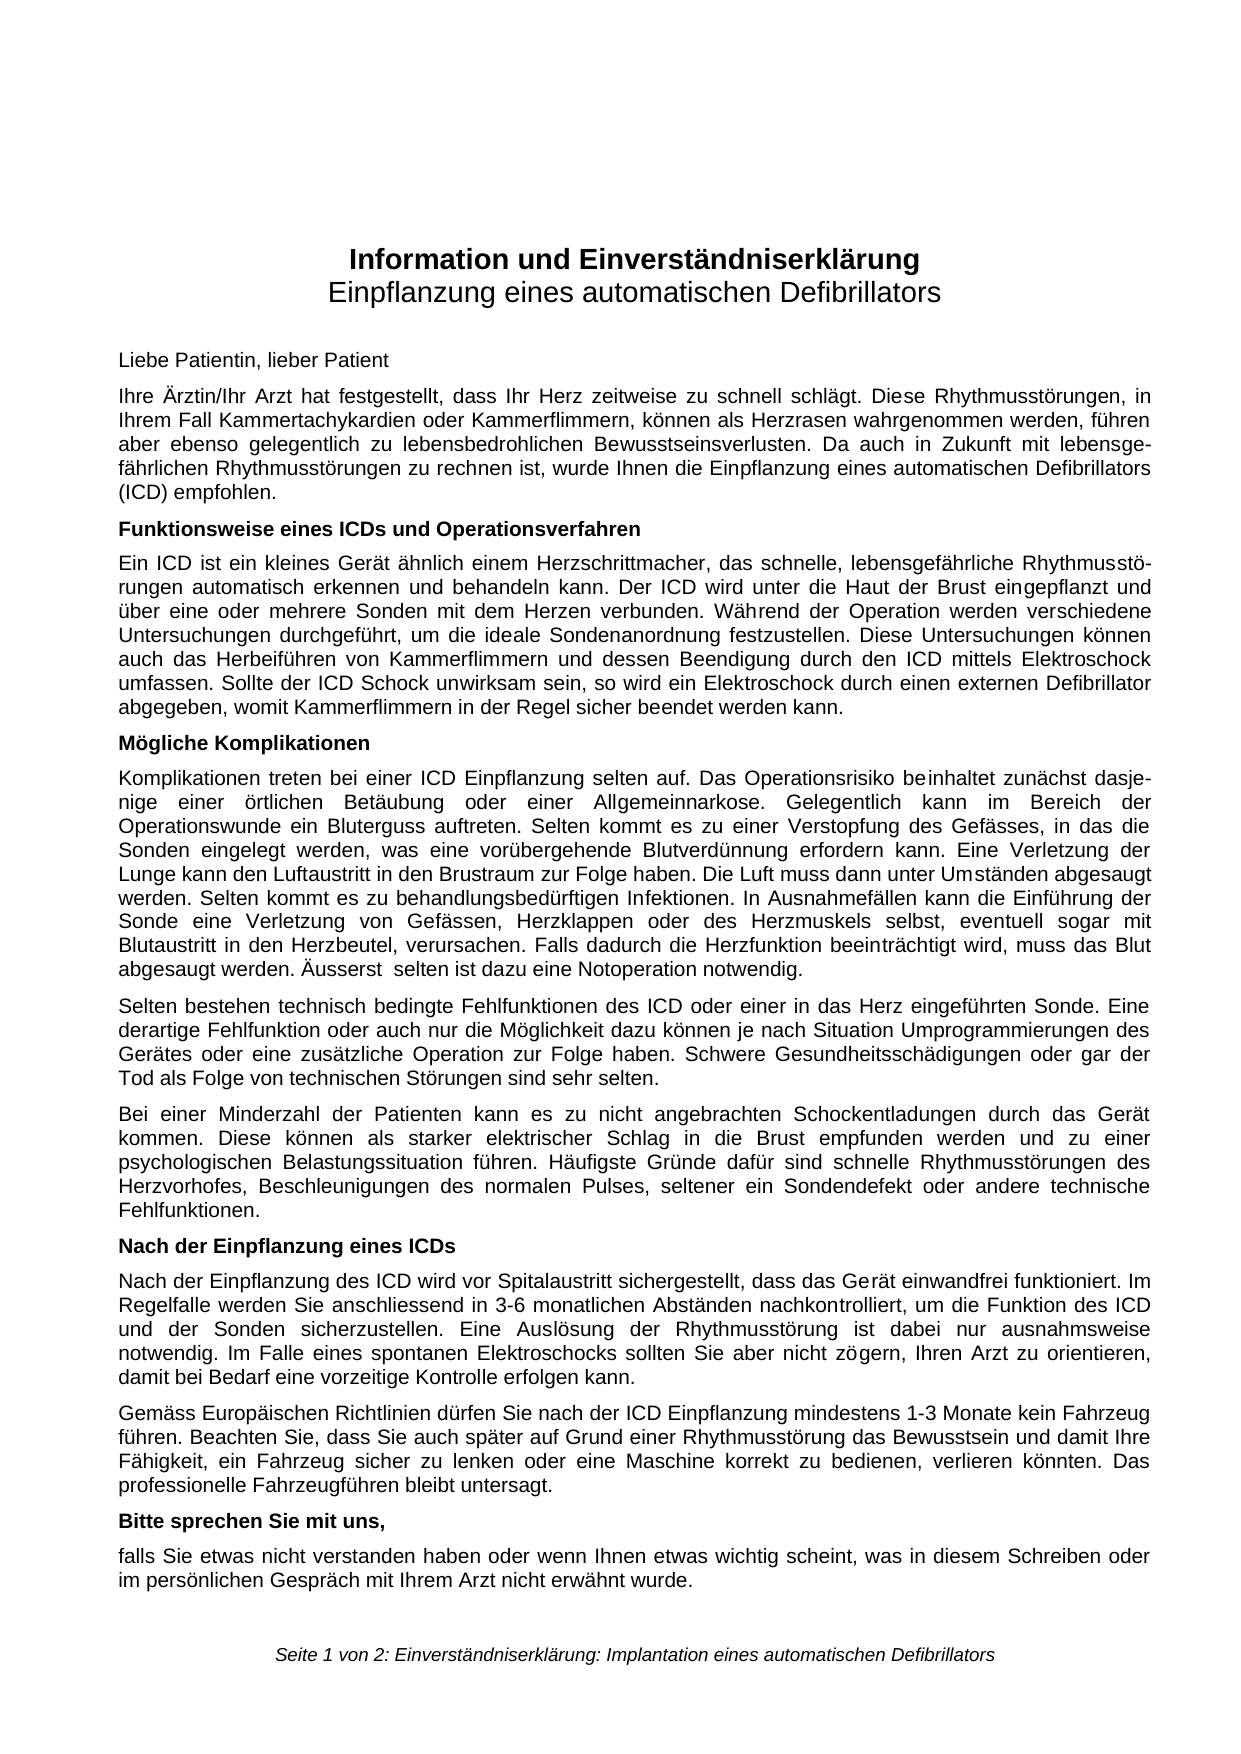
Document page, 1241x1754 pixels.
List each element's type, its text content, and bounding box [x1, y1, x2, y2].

text Ein ICD ist ein kleines Gerät ähnlich einem Herzschrittmacher, das schnelle, lebensgefährliche Rhythmusstörungen automatisch erkennen und behandeln kann. Der ICD wird unter die Haut der Brust eingepflanzt und über eine oder mehrere Sonden mit dem Herzen verbunden. Während der Operation werden verschiedene Untersuchungen durchgeführt, um die ideale Sondenanordnung festzustellen. Diese Untersuchungen können auch das Herbeiführen von Kammerflimmern und dessen Beendigung durch den ICD mittels Elektroschock umfassen. Sollte der ICD Schock unwirksam sein, so wird ein Elektroschock durch einen externen Defibrillator abgegeben, womit Kammerflimmern in der Regel sicher beendet werden kann. [118, 551, 1152, 719]
subtitle Liebe Patientin, lieber Patient [118, 348, 1152, 372]
subtitle Bitte sprechen Sie mit uns, [118, 1509, 1152, 1533]
text Gemäss Europäischen Richtlinien dürfen Sie nach der ICD Einpflanzung mindestens 1-3 Monate kein Fahrzeug führen. Beachten Sie, dass Sie auch später auf Grund einer Rhythmusstörung das Bewusstsein und damit Ihre Fähigkeit, ein Fahrzeug sicher zu lenken oder eine Maschine korrekt zu bedienen, verlieren könnten. Das professionelle Fahrzeugführen bleibt untersagt. [118, 1401, 1152, 1497]
text Ihre Ärztin/Ihr Arzt hat festgestellt, dass Ihr Herz zeitweise zu schnell schlägt. Diese Rhythmusstörungen, in Ihrem Fall Kammertachykardien oder Kammerflimmern, können als Herzrasen wahrgenommen werden, führen aber ebenso gelegentlich zu lebensbedrohlichen Bewusstseinsverlusten. Da auch in Zukunft mit lebensgefährlichen Rhythmusstörungen zu rechnen ist, wurde Ihnen die Einpflanzung eines automatischen Defibrillators (ICD) empfohlen. [118, 384, 1152, 504]
text Nach der Einpflanzung des ICD wird vor Spitalaustritt sichergestellt, dass das Gerät einwandfrei funktioniert. Im Regelfalle werden Sie anschliessend in 3-6 monatlichen Abständen nachkontrolliert, um die Funktion des ICD und der Sonden sicherzustellen. Eine Auslösung der Rhythmusstörung ist dabei nur ausnahmsweise notwendig. Im Falle eines spontanen Elektroschocks sollten Sie aber nicht zögern, Ihren Arzt zu orientieren, damit bei Bedarf eine vorzeitige Kontrolle erfolgen kann. [118, 1269, 1152, 1388]
subtitle Mögliche Komplikationen [118, 731, 1152, 755]
text Bei einer Minderzahl der Patienten kann es zu nicht angebrachten Schockentladungen durch das Gerät kommen. Diese können als starker elektrischer Schlag in die Brust empfunden werden und zu einer psychologischen Belastungssituation führen. Häufigste Gründe dafür sind schnelle Rhythmusstörungen des Herzvorhofes, Beschleunigungen des normalen Pulses, seltener ein Sondendefekt oder andere technische Fehlfunktionen. [118, 1102, 1152, 1222]
text Komplikationen treten bei einer ICD Einpflanzung selten auf. Das Operationsrisiko beinhaltet zunächst dasjenige einer örtlichen Betäubung oder einer Allgemeinnarkose. Gelegentlich kann im Bereich der Operationswunde ein Bluterguss auftreten. Selten kommt es zu einer Verstopfung des Gefässes, in das die Sonden eingelegt werden, was eine vorübergehende Blutverdünnung erfordern kann. Eine Verletzung der Lunge kann den Luftaustritt in den Brustraum zur Folge haben. Die Luft muss dann unter Umständen abgesaugt werden. Selten kommt es zu behandlungsbedürftigen Infektionen. In Ausnahmefällen kann die Einführung der Sonde eine Verletzung von Gefässen, Herzklappen oder des Herzmuskels selbst, eventuell sogar mit Blutaustritt in den Herzbeutel, verursachen. Falls dadurch die Herzfunktion beeinträchtigt wird, muss das Blut abgesaugt werden. Äusserst selten ist dazu eine Notoperation notwendig. [118, 766, 1152, 981]
text falls Sie etwas nicht verstanden haben oder wenn Ihnen etwas wichtig scheint, was in diesem Schreiben oder im persönlichen Gespräch mit Ihrem Arzt nicht erwähnt wurde. [118, 1544, 1152, 1592]
text Information und Einverständniserklärung Einpflanzung eines automatischen Defibrillators [118, 242, 1152, 309]
subtitle Funktionsweise eines ICDs und Operationsverfahren [118, 517, 1152, 541]
subtitle Nach der Einpflanzung eines ICDs [118, 1234, 1152, 1258]
text Selten bestehen technisch bedingte Fehlfunktionen des ICD oder einer in das Herz eingeführten Sonde. Eine derartige Fehlfunktion oder auch nur die Möglichkeit dazu können je nach Situation Umprogrammierungen des Gerätes oder eine zusätzliche Operation zur Folge haben. Schwere Gesundheitsschädigungen oder gar der Tod als Folge von technischen Störungen sind sehr selten. [118, 994, 1152, 1089]
